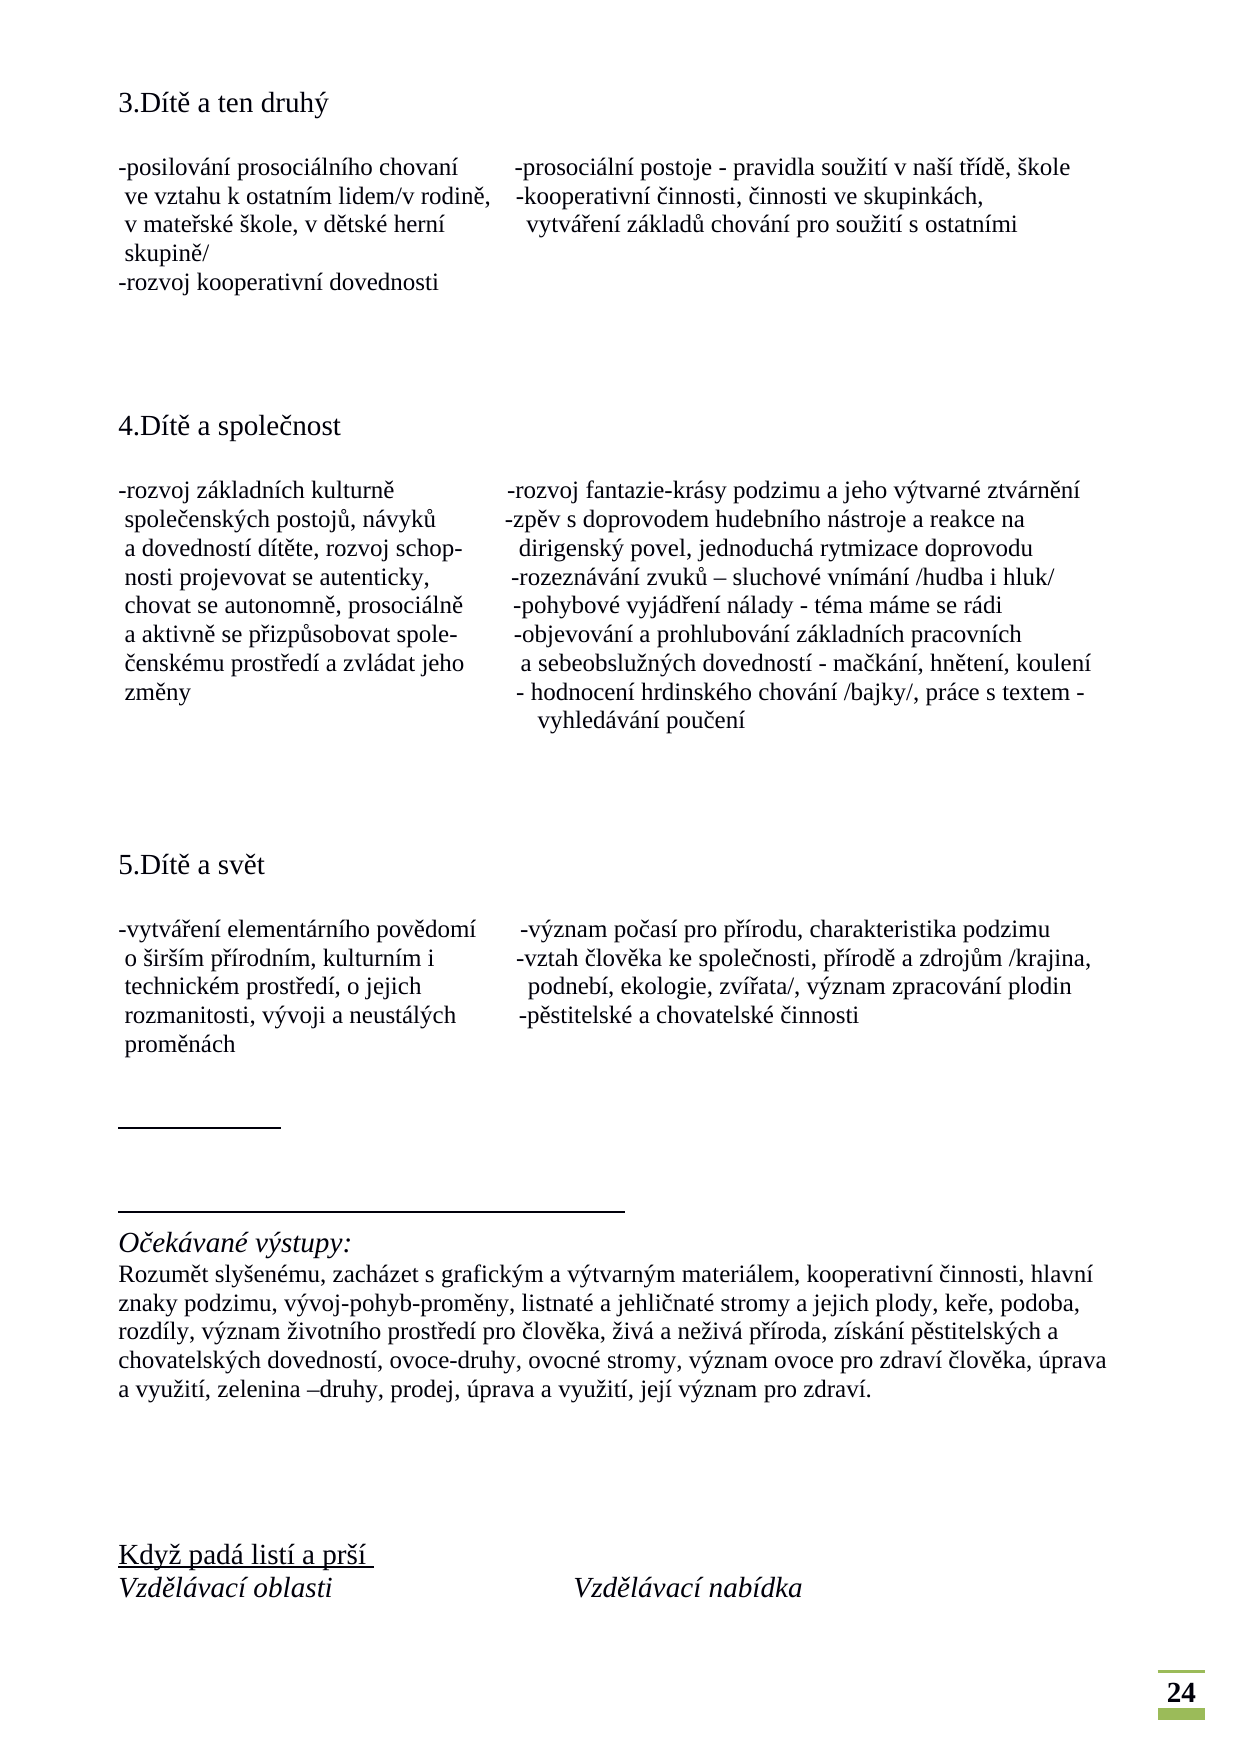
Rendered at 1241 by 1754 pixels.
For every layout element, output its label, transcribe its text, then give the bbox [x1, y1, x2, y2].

text společenských postojů, návyků -zpěv s doprovodem hudebního nástroje a reakce na [118, 504, 1122, 533]
text technickém prostředí, o jejich podnebí, ekologie, zvířata/, význam zpracování plodin [118, 971, 1122, 1000]
text ve vztahu k ostatním lidem/v rodině, -kooperativní činnosti, činnosti ve skupinkách, [118, 181, 1122, 209]
text -posilování prosociálního chovaní -prosociální postoje - pravidla soužití v naší třídě, škole [118, 152, 1122, 181]
text Vzdělávací oblasti Vzdělávací nabídka [118, 1570, 1122, 1604]
text čenskému prostředí a zvládat jeho a sebeobslužných dovedností - mačkání, hnětení, koulení [118, 648, 1122, 677]
text -vytváření elementárního povědomí -význam počasí pro přírodu, charakteristika podzimu [118, 914, 1122, 943]
text Když padá listí a prší [118, 1537, 1122, 1570]
text chovat se autonomně, prosociálně -pohybové vyjádření nálady - téma máme se rádi [118, 591, 1122, 619]
text Rozumět slyšenému, zacházet s grafickým a výtvarným materiálem, kooperativní činnosti, hlavní znaky podzimu, vývoj-pohyb-proměny, listnaté a jehličnaté stromy a jejich plody, keře, podoba, rozdíly, význam životního prostředí pro člověka, živá a neživá příroda, získání pěstitelských a chovatelských dovedností, ovoce-druhy, ovocné stromy, význam ovoce pro zdraví člověka, úprava a využití, zelenina –druhy, prodej, úprava a využití, její význam pro zdraví. [118, 1259, 1122, 1403]
text a aktivně se přizpůsobovat spole- -objevování a prohlubování základních pracovních [118, 619, 1122, 648]
text vyhledávání poučení [118, 706, 1122, 734]
text 3.Dítě a ten druhý [118, 85, 1122, 118]
text 5.Dítě a svět [118, 847, 1122, 880]
text změny - hodnocení hrdinského chování /bajky/, práce s textem - [118, 677, 1122, 706]
text Očekávané výstupy: [118, 1225, 1122, 1259]
text o širším přírodním, kulturním i -vztah člověka ke společnosti, přírodě a zdrojům /krajina, [118, 943, 1122, 971]
text v mateřské škole, v dětské herní vytváření základů chování pro soužití s ostatními [118, 209, 1122, 238]
text -rozvoj základních kulturně -rozvoj fantazie-krásy podzimu a jeho výtvarné ztvárnění [118, 476, 1122, 504]
text nosti projevovat se autenticky, -rozeznávání zvuků – sluchové vnímání /hudba i hluk/ [118, 562, 1122, 591]
text rozmanitosti, vývoji a neustálých -pěstitelské a chovatelské činnosti [118, 1000, 1122, 1029]
text a dovedností dítěte, rozvoj schop- dirigenský povel, jednoduchá rytmizace doprovodu [118, 533, 1122, 562]
text -rozvoj kooperativní dovednosti [118, 267, 1122, 296]
text 4.Dítě a společnost [118, 408, 1122, 442]
text skupině/ [118, 238, 1122, 267]
text proměnách [118, 1029, 1122, 1058]
